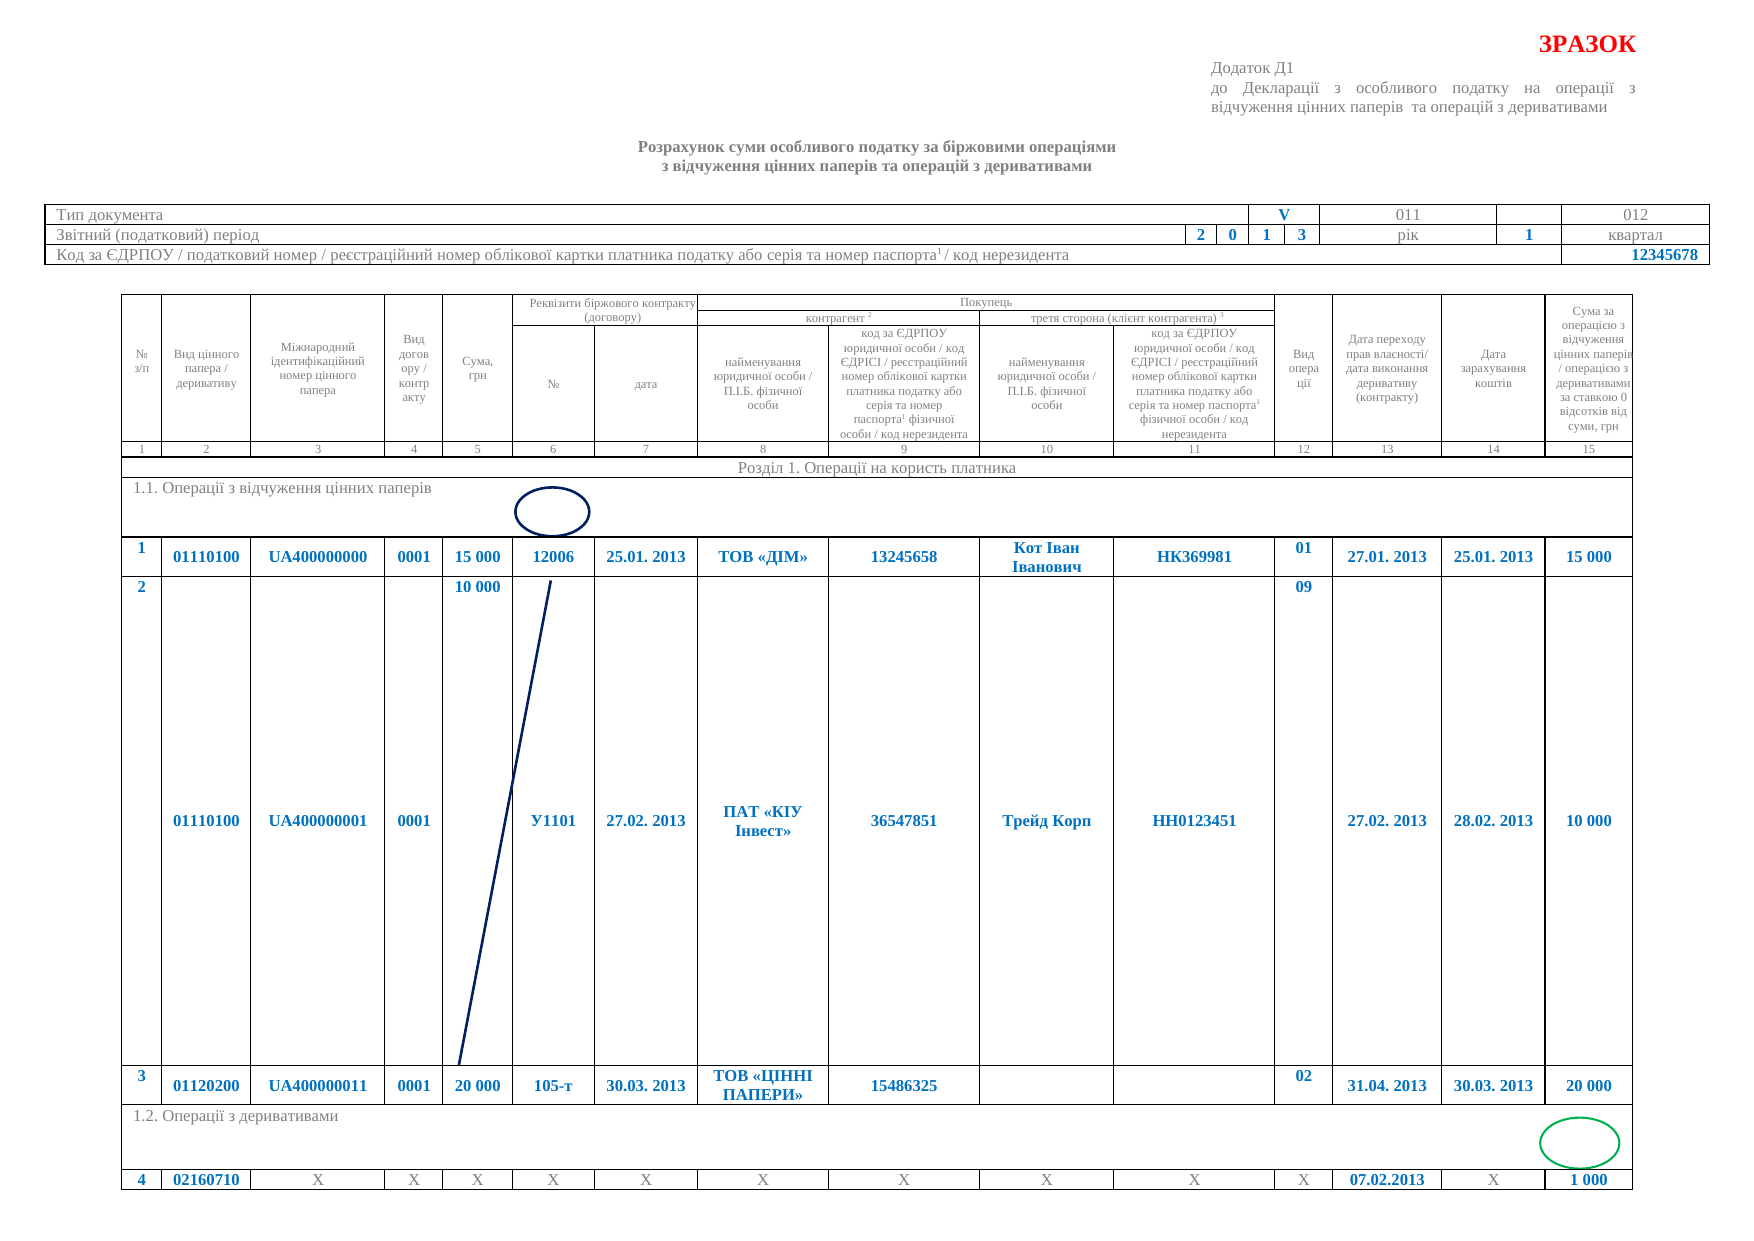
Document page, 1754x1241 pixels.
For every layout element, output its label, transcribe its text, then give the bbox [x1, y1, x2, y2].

table_cell 20 000 [443, 1066, 512, 1104]
table_header [1497, 205, 1561, 224]
table_cell дата [595, 326, 697, 441]
table_cell Х [385, 1170, 442, 1189]
table_cell 10 000 [443, 577, 512, 1065]
table_cell Х [513, 1170, 594, 1189]
table_cell 30.03. 2013 [595, 1066, 697, 1104]
table_cell 15 [1546, 442, 1632, 456]
table_cell 01110100 [162, 538, 250, 576]
table_cell Х [698, 1170, 828, 1189]
table_cell рік [1320, 225, 1496, 244]
table_cell Х [251, 1170, 384, 1189]
table_cell ПАТ «КІУ Інвест» [698, 577, 828, 1065]
table_cell 10 000 [1546, 577, 1632, 1065]
table_cell 3 [122, 1066, 161, 1104]
table_cell 27.01. 2013 [1333, 538, 1441, 576]
table_cell 28.02. 2013 [1442, 577, 1544, 1065]
table_header № з/п [122, 295, 161, 441]
table_header Дата зарахування коштів [1442, 295, 1544, 441]
table_cell код за ЄДРПОУ юридичної особи / код ЄДРІСІ / реєстраційний номер облікової картки платника податку або серія та номер паспорта1 фізичної особи / код нерезидента [1114, 326, 1274, 441]
table_cell 25.01. 2013 [1442, 538, 1544, 576]
table_cell 01120200 [162, 1066, 250, 1104]
table_cell 30.03. 2013 [1442, 1066, 1544, 1104]
table_cell 11 [1114, 442, 1274, 456]
table_cell ТОВ «ЦІННІ ПАПЕРИ» [698, 1066, 828, 1104]
table_cell 15 000 [1546, 538, 1632, 576]
table_header Міжнародний ідентифікаційний номер цінного папера [251, 295, 384, 441]
table_cell ТОВ «ДІМ» [698, 538, 828, 576]
table_cell 2 [1186, 225, 1216, 244]
table_cell 6 [513, 442, 594, 456]
table_cell 4 [122, 1170, 161, 1189]
table_cell Х [1442, 1170, 1544, 1189]
table_cell контрагент 2 [698, 311, 979, 325]
text Додаток Д1 [1222, 58, 1636, 77]
table_cell 2 [122, 577, 161, 1065]
table_header Вид цінного папера / деривативу [162, 295, 250, 441]
table_cell найменування юридичної особи / П.І.Б. фізичної особи [980, 326, 1113, 441]
table_cell UA400000011 [251, 1066, 384, 1104]
table_cell 15486325 [829, 1066, 979, 1104]
table_cell 14 [1442, 442, 1544, 456]
table_cell 13 [1333, 442, 1441, 456]
table_cell 27.02. 2013 [1333, 577, 1441, 1065]
table_cell 8 [698, 442, 828, 456]
table_cell 7 [595, 442, 697, 456]
table_cell Х [1114, 1170, 1274, 1189]
table_header V [1249, 205, 1319, 224]
table_header Сума за операцією з відчуження цінних паперів / операцією з деривативами за ставкою 0 відсотків від суми, грн [1546, 295, 1632, 441]
table_header Вид договору / контракту [385, 295, 442, 441]
table_cell третя сторона (клієнт контрагента) 3 [980, 311, 1274, 325]
table_header Реквізити біржового контракту (договору) [513, 295, 697, 325]
table_cell 13245658 [829, 538, 979, 576]
table_cell 31.04. 2013 [1333, 1066, 1441, 1104]
table_cell найменування юридичної особи / П.І.Б. фізичної особи [698, 326, 828, 441]
table_cell № [513, 326, 594, 441]
table_cell Х [443, 1170, 512, 1189]
table_cell 4 [385, 442, 442, 456]
table_header Дата переходу прав власності/ дата виконання деривативу (контракту) [1333, 295, 1441, 441]
table_cell 27.02. 2013 [595, 577, 697, 1065]
table_cell 25.01. 2013 [595, 538, 697, 576]
table_cell 1 000 [1546, 1170, 1632, 1189]
table_cell 3 [251, 442, 384, 456]
table_cell Х [980, 1170, 1113, 1189]
table_header 011 [1320, 205, 1496, 224]
table_cell Розділ 1. Операції на користь платника [122, 458, 1632, 477]
table_cell 5 [443, 442, 512, 456]
table_cell 02 [1275, 1066, 1332, 1104]
table_header Покупець [698, 295, 1274, 309]
table_cell 0001 [385, 577, 442, 1065]
table_cell 0 [1217, 225, 1248, 244]
table_cell 10 [980, 442, 1113, 456]
table_cell Х [829, 1170, 979, 1189]
table_cell Кот Іван Іванович [980, 538, 1113, 576]
table_cell 01 [1275, 538, 1332, 576]
table_cell 01110100 [162, 577, 250, 1065]
table_cell 1.2. Операції з деривативами [122, 1105, 1632, 1169]
table_cell Х [595, 1170, 697, 1189]
table_cell UA400000001 [251, 577, 384, 1065]
table_cell 07.02.2013 [1333, 1170, 1441, 1189]
table_cell 15 000 [443, 538, 512, 576]
table_cell Звітний (податковий) період [46, 225, 1185, 244]
table_cell 1 [122, 538, 161, 576]
table_cell Трейд Корп [980, 577, 1113, 1065]
text Розрахунок суми особливого податку за біржовими операціями [118, 137, 1636, 156]
text з відчуження цінних паперів та операцій з деривативами [118, 156, 1636, 175]
table_cell 1 [122, 442, 161, 456]
table_cell НК369981 [1114, 538, 1274, 576]
table_cell код за ЄДРПОУ юридичної особи / код ЄДРІСІ / реєстраційний номер облікової картки платника податку або серія та номер паспорта1 фізичної особи / код нерезидента [829, 326, 979, 441]
table_cell 0001 [385, 1066, 442, 1104]
text до Декларації з особливого податку на операції з відчуження цінних паперів та операцій з деривативами [1211, 77, 1636, 116]
table_cell У1101 [513, 577, 594, 1065]
table_cell Код за ЄДРПОУ / податковий номер / реєстраційний номер облікової картки платника податку або серія та номер паспорта1 / код нерезидента [46, 245, 1561, 264]
table_cell Х [1275, 1170, 1332, 1189]
table_cell 12345678 [1562, 245, 1709, 264]
table_cell 0001 [385, 538, 442, 576]
table_cell НН0123451 [1114, 577, 1274, 1065]
table_cell 12 [1275, 442, 1332, 456]
table_cell 1.1. Операції з відчуження цінних паперів [122, 478, 1632, 536]
table_cell 2 [162, 442, 250, 456]
table_cell 36547851 [829, 577, 979, 1065]
table_cell 1 [1249, 225, 1284, 244]
table_cell 09 [1275, 577, 1332, 1065]
table_cell 9 [829, 442, 979, 456]
table_header 012 [1562, 205, 1709, 224]
table_cell [1114, 1066, 1274, 1104]
table_cell 1 [1497, 225, 1561, 244]
table_header Сума, грн [443, 295, 512, 441]
table_cell [980, 1066, 1113, 1104]
table_cell 02160710 [162, 1170, 250, 1189]
table_cell 105-т [513, 1066, 594, 1104]
table_header Вид операції [1275, 295, 1332, 441]
table_header Тип документа [46, 205, 1248, 224]
table_cell квартал [1562, 225, 1709, 244]
text ЗРАЗОК [1211, 29, 1636, 58]
table_cell 3 [1285, 225, 1319, 244]
table_cell 20 000 [1546, 1066, 1632, 1104]
table_cell 12006 [513, 538, 594, 576]
table_cell UA400000000 [251, 538, 384, 576]
